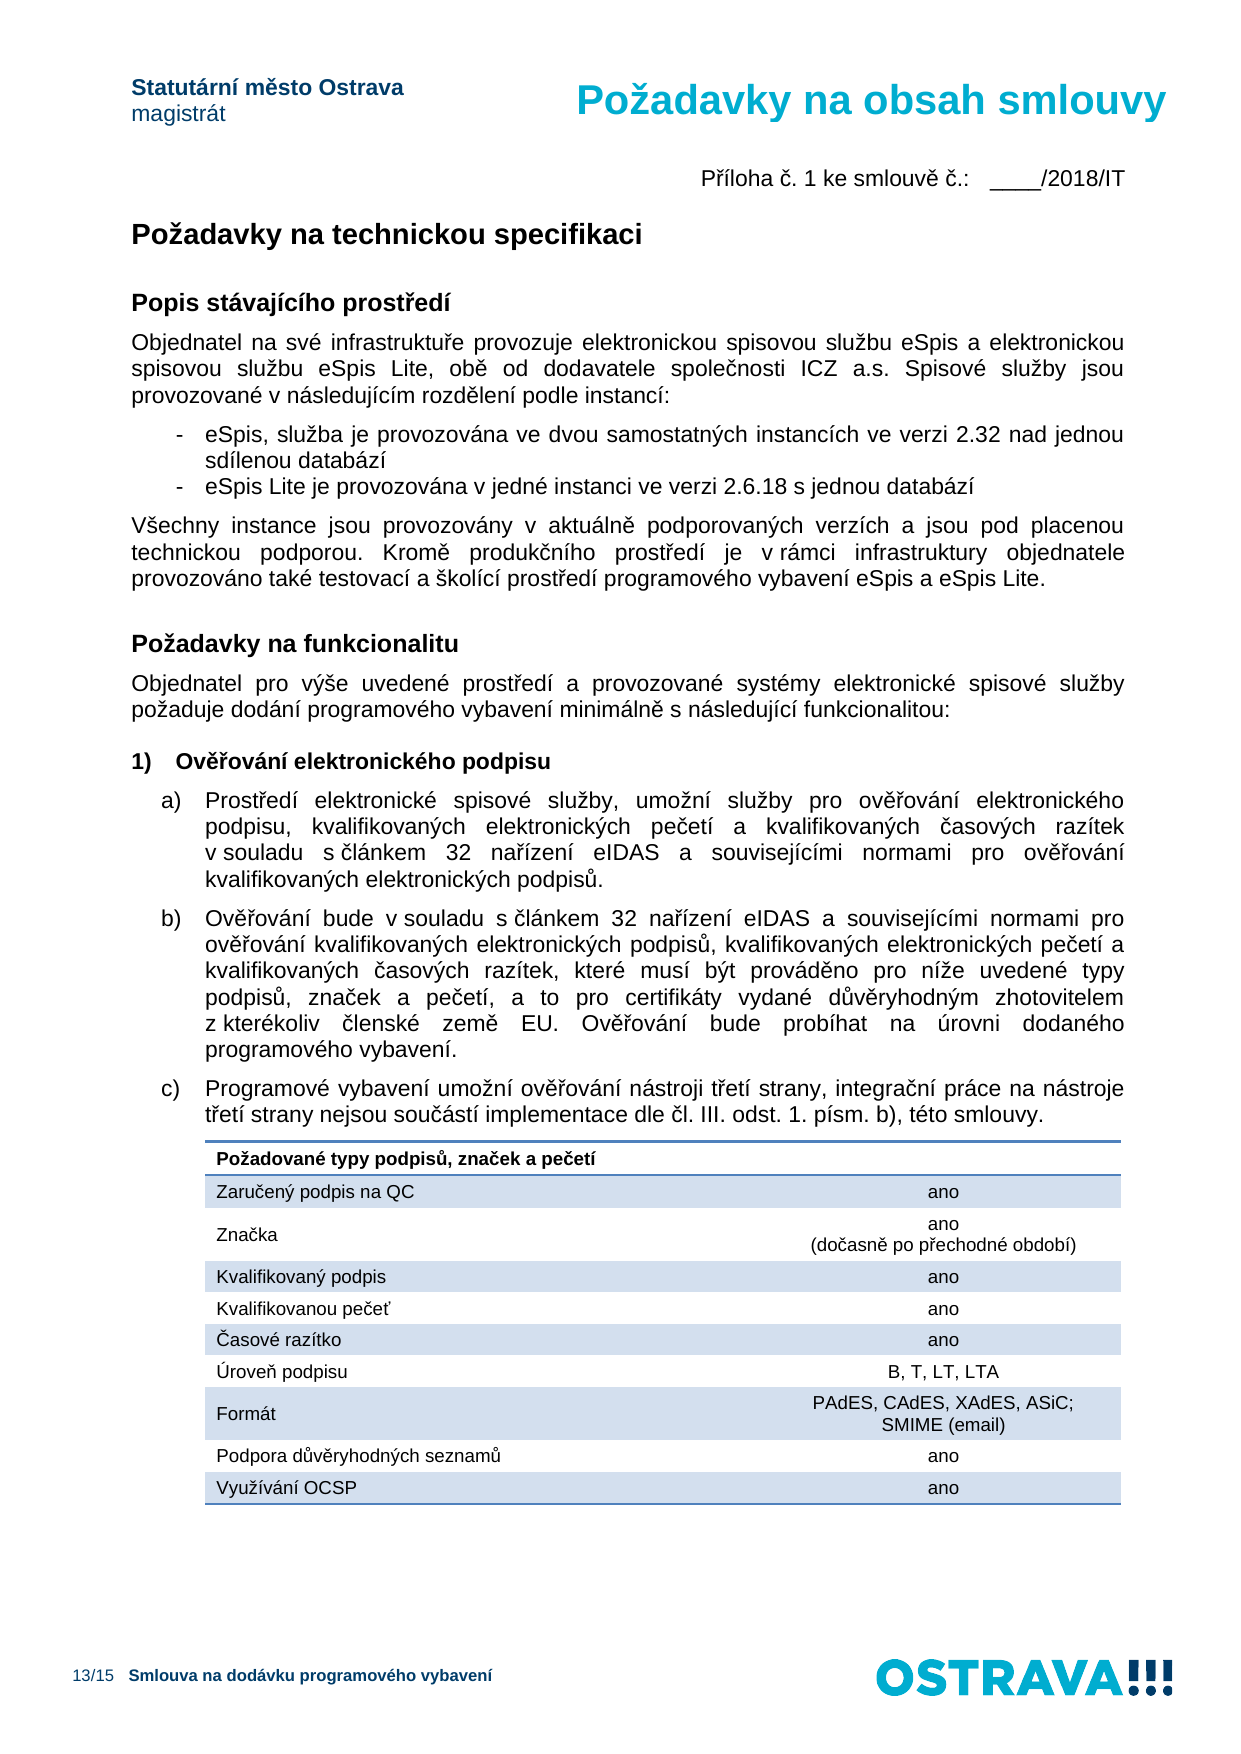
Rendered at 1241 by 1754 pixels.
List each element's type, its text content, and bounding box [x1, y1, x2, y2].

table_cell ano [766, 1324, 1121, 1355]
table_cell Značka [205, 1208, 766, 1261]
table_cell ano [766, 1440, 1121, 1472]
subtitle Požadavky na technickou specifikaci [131, 217, 1125, 250]
text Všechny instance jsou provozovány v aktuálně podporovaných verzích a jsou pod placenou technickou podporou. Kromě produkčního prostředí je v rámci infrastruktury objednatele provozováno také testovací a školící prostředí programového vybavení eSpis a eSpis Lite. [131, 512, 1125, 591]
table_cell ano [766, 1472, 1121, 1503]
table_cell ano (dočasně po přechodné období) [766, 1208, 1121, 1261]
table_cell Využívání OCSP [205, 1472, 766, 1503]
picture [876, 1659, 1173, 1696]
table_cell ano [766, 1176, 1121, 1208]
table_cell Zaručený podpis na QC [205, 1176, 766, 1208]
table_cell Úroveň podpisu [205, 1355, 766, 1387]
table_header Požadované typy podpisů, značek a pečetí [205, 1143, 1121, 1174]
list Ověřování bude v souladu s článkem 32 nařízení eIDAS a souvisejícími normami pro ověřování kvalifikovaných elektronických podpisů, kvalifikovaných elektronických pečetí a kvalifikovaných časových razítek, které musí být prováděno pro níže uvedené typy podpisů, značek a pečetí, a to pro certifikáty vydané důvěryhodným zhotovitelem z kterékoliv členské země EU. Ověřování bude probíhat na úrovni dodaného programového vybavení. [161, 904, 1125, 1063]
table_cell Časové razítko [205, 1324, 766, 1355]
list eSpis, služba je provozována ve dvou samostatných instancích ve verzi 2.32 nad jednou sdílenou databází [176, 421, 1125, 473]
table_cell Kvalifikovanou pečeť [205, 1292, 766, 1324]
table_cell PAdES, CAdES, XAdES, ASiC; SMIME (email) [766, 1387, 1121, 1440]
table_cell B, T, LT, LTA [766, 1355, 1121, 1387]
list Programové vybavení umožní ověřování nástroji třetí strany, integrační práce na nástroje třetí strany nejsou součástí implementace dle čl. III. odst. 1. písm. b), této smlouvy. [161, 1075, 1125, 1128]
text Popis stávajícího prostředí [131, 288, 1125, 317]
table_cell Podpora důvěryhodných seznamů [205, 1440, 766, 1472]
table_cell ano [766, 1292, 1121, 1324]
text Požadavky na funkcionalitu [131, 629, 1125, 657]
list Ověřování elektronického podpisu [131, 748, 1125, 774]
text Objednatel pro výše uvedené prostředí a provozované systémy elektronické spisové služby požaduje dodání programového vybavení minimálně s následující funkcionalitou: [131, 670, 1125, 723]
list Prostředí elektronické spisové služby, umožní služby pro ověřování elektronického podpisu, kvalifikovaných elektronických pečetí a kvalifikovaných časových razítek v souladu s článkem 32 nařízení eIDAS a souvisejícími normami pro ověřování kvalifikovaných elektronických podpisů. [161, 787, 1125, 892]
text Příloha č. 1 ke smlouvě č.: ____/2018/IT [131, 165, 1125, 192]
text Objednatel na své infrastruktuře provozuje elektronickou spisovou službu eSpis a elektronickou spisovou službu eSpis Lite, obě od dodavatele společnosti ICZ a.s. Spisové služby jsou provozované v následujícím rozdělení podle instancí: [131, 329, 1125, 408]
list eSpis Lite je provozována v jedné instanci ve verzi 2.6.18 s jednou databází [176, 473, 1125, 500]
table_cell Kvalifikovaný podpis [205, 1261, 766, 1292]
table_cell ano [766, 1261, 1121, 1292]
table_cell Formát [205, 1387, 766, 1440]
